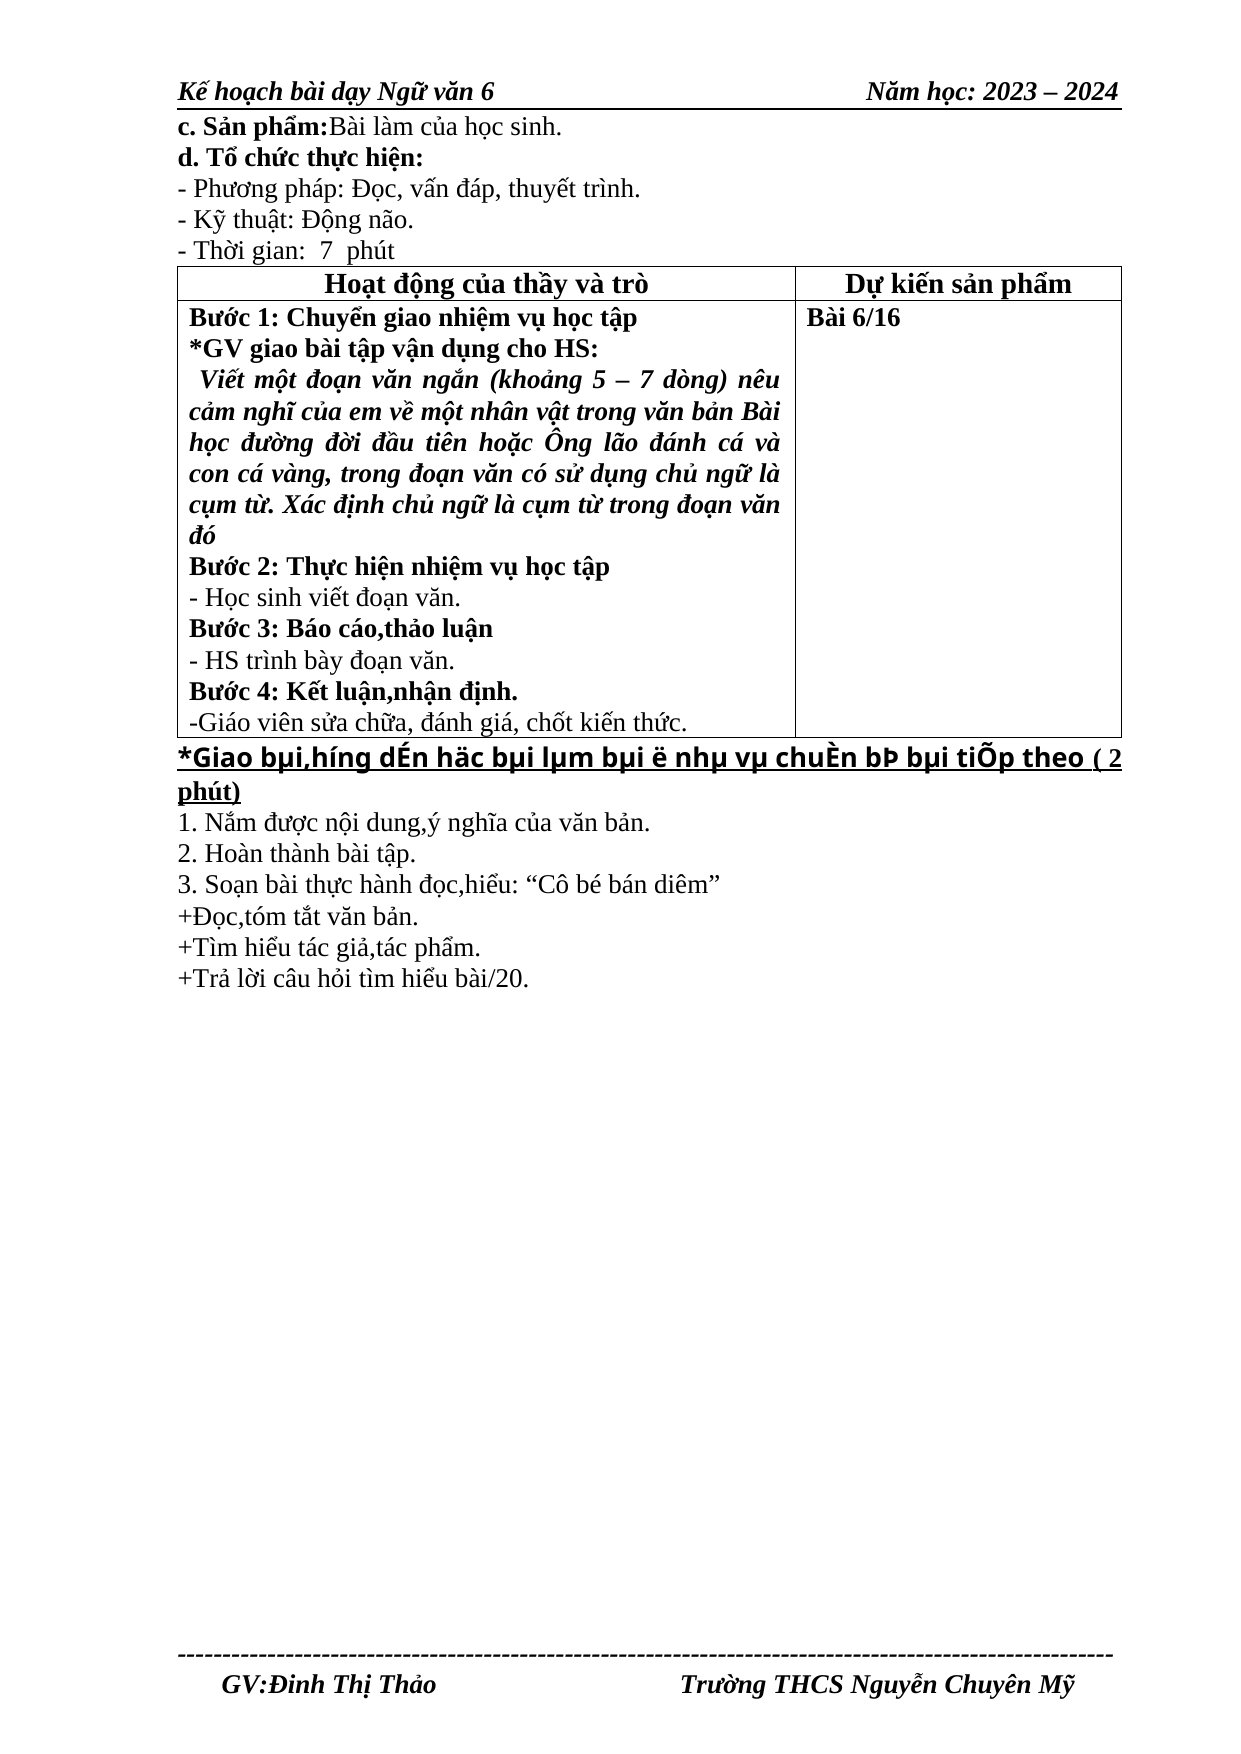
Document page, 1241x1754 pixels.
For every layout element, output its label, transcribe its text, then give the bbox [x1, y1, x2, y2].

table_cell Bước 1: Chuyển giao nhiệm vụ học tập *GV giao bài tập vận dụng cho HS: Viết một đoạn văn ngắn (khoảng 5 – 7 dòng) nêu cảm nghĩ của em về một nhân vật trong văn bản Bài học đường đời đầu tiên hoặc Ông lão đánh cá và con cá vàng, trong đoạn văn có sử dụng chủ ngữ là cụm từ. Xác định chủ ngữ là cụm từ trong đoạn văn đó Bước 2: Thực hiện nhiệm vụ học tập - Học sinh viết đoạn văn. Bước 3: Báo cáo,thảo luận - HS trình bày đoạn văn. Bước 4: Kết luận,nhận định. -Giáo viên sửa chữa, đánh giá, chốt kiến thức. [178, 301, 795, 737]
text +Đọc,tóm tắt văn bản. [177, 900, 1122, 931]
text - Kỹ thuật: Động não. [177, 203, 1122, 234]
text c. Sản phẩm:Bài làm của học sinh. [177, 110, 1122, 141]
table_cell Bài 6/16 [796, 301, 1121, 737]
text +Trả lời câu hỏi tìm hiểu bài/20. [177, 962, 1122, 993]
text +Tìm hiểu tác giả,tác phẩm. [177, 931, 1122, 962]
text 3. Soạn bài thực hành đọc,hiểu: “Cô bé bán diêm” [177, 868, 1122, 900]
text *Giao bµi,h­íng dÉn häc bµi lµm bµi ë nhµ vµ chuÈn bÞ bµi tiÕp theo ( 2 phút) [177, 770, 1122, 806]
text - Thời gian: 7 phút [177, 234, 1122, 266]
text d. Tổ chức thực hiện: [177, 141, 1122, 172]
text 2. Hoàn thành bài tập. [177, 837, 1122, 868]
table_header Hoạt động của thầy và trò [178, 267, 795, 300]
text 1. Nắm được nội dung,ý nghĩa của văn bản. [177, 806, 1122, 837]
table_header Dự kiến sản phẩm [796, 267, 1121, 300]
text *Giao bµi,h­íng dÉn häc bµi lµm bµi ë nhµ vµ chuÈn bÞ bµi tiÕp theo ( 2 phút) [177, 738, 1122, 769]
text - Phương pháp: Đọc, vấn đáp, thuyết trình. [177, 172, 1122, 203]
